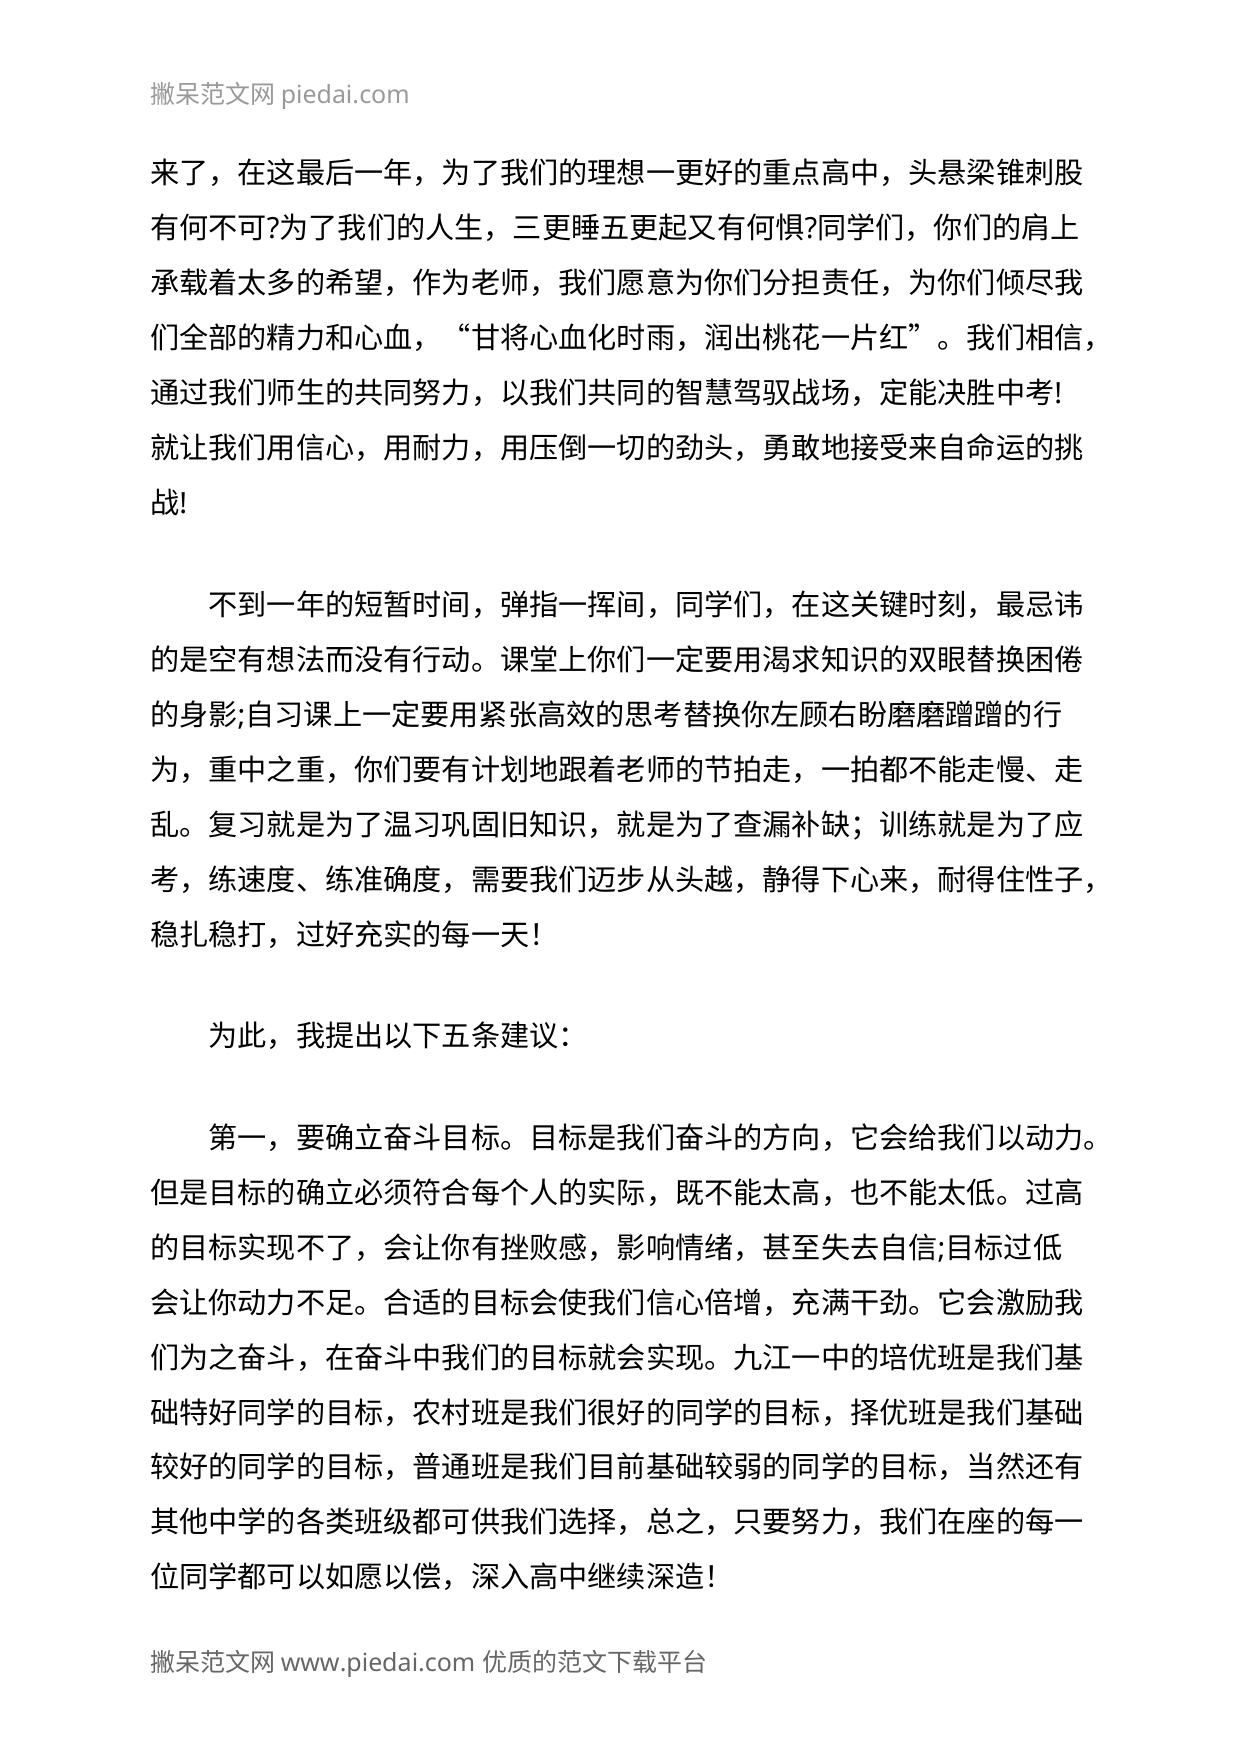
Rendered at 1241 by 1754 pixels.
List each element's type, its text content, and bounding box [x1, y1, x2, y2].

text 为此，我提出以下五条建议： [150, 1013, 1090, 1055]
text 第一，要确立奋斗目标。目标是我们奋斗的方向，它会给我们以动力。但是目标的确立必须符合每个人的实际，既不能太高，也不能太低。过高的目标实现不了，会让你有挫败感，影响情绪，甚至失去自信;目标过低会让你动力不足。合适的目标会使我们信心倍增，充满干劲。它会激励我们为之奋斗，在奋斗中我们的目标就会实现。九江一中的培优班是我们基础特好同学的目标，农村班是我们很好的同学的目标，择优班是我们基础较好的同学的目标，普通班是我们目前基础较弱的同学的目标，当然还有其他中学的各类班级都可供我们选择，总之，只要努力，我们在座的每一位同学都可以如愿以偿，深入高中继续深造！ [150, 1114, 1090, 1596]
text 不到一年的短暂时间，弹指一挥间，同学们，在这关键时刻，最忌讳的是空有想法而没有行动。课堂上你们一定要用渴求知识的双眼替换困倦的身影;自习课上一定要用紧张高效的思考替换你左顾右盼磨磨蹭蹭的行为，重中之重，你们要有计划地跟着老师的节拍走，一拍都不能走慢、走乱。复习就是为了温习巩固旧知识，就是为了查漏补缺；训练就是为了应考，练速度、练准确度，需要我们迈步从头越，静得下心来，耐得住性子，稳扎稳打，过好充实的每一天！ [150, 582, 1090, 953]
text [150, 150, 1090, 522]
